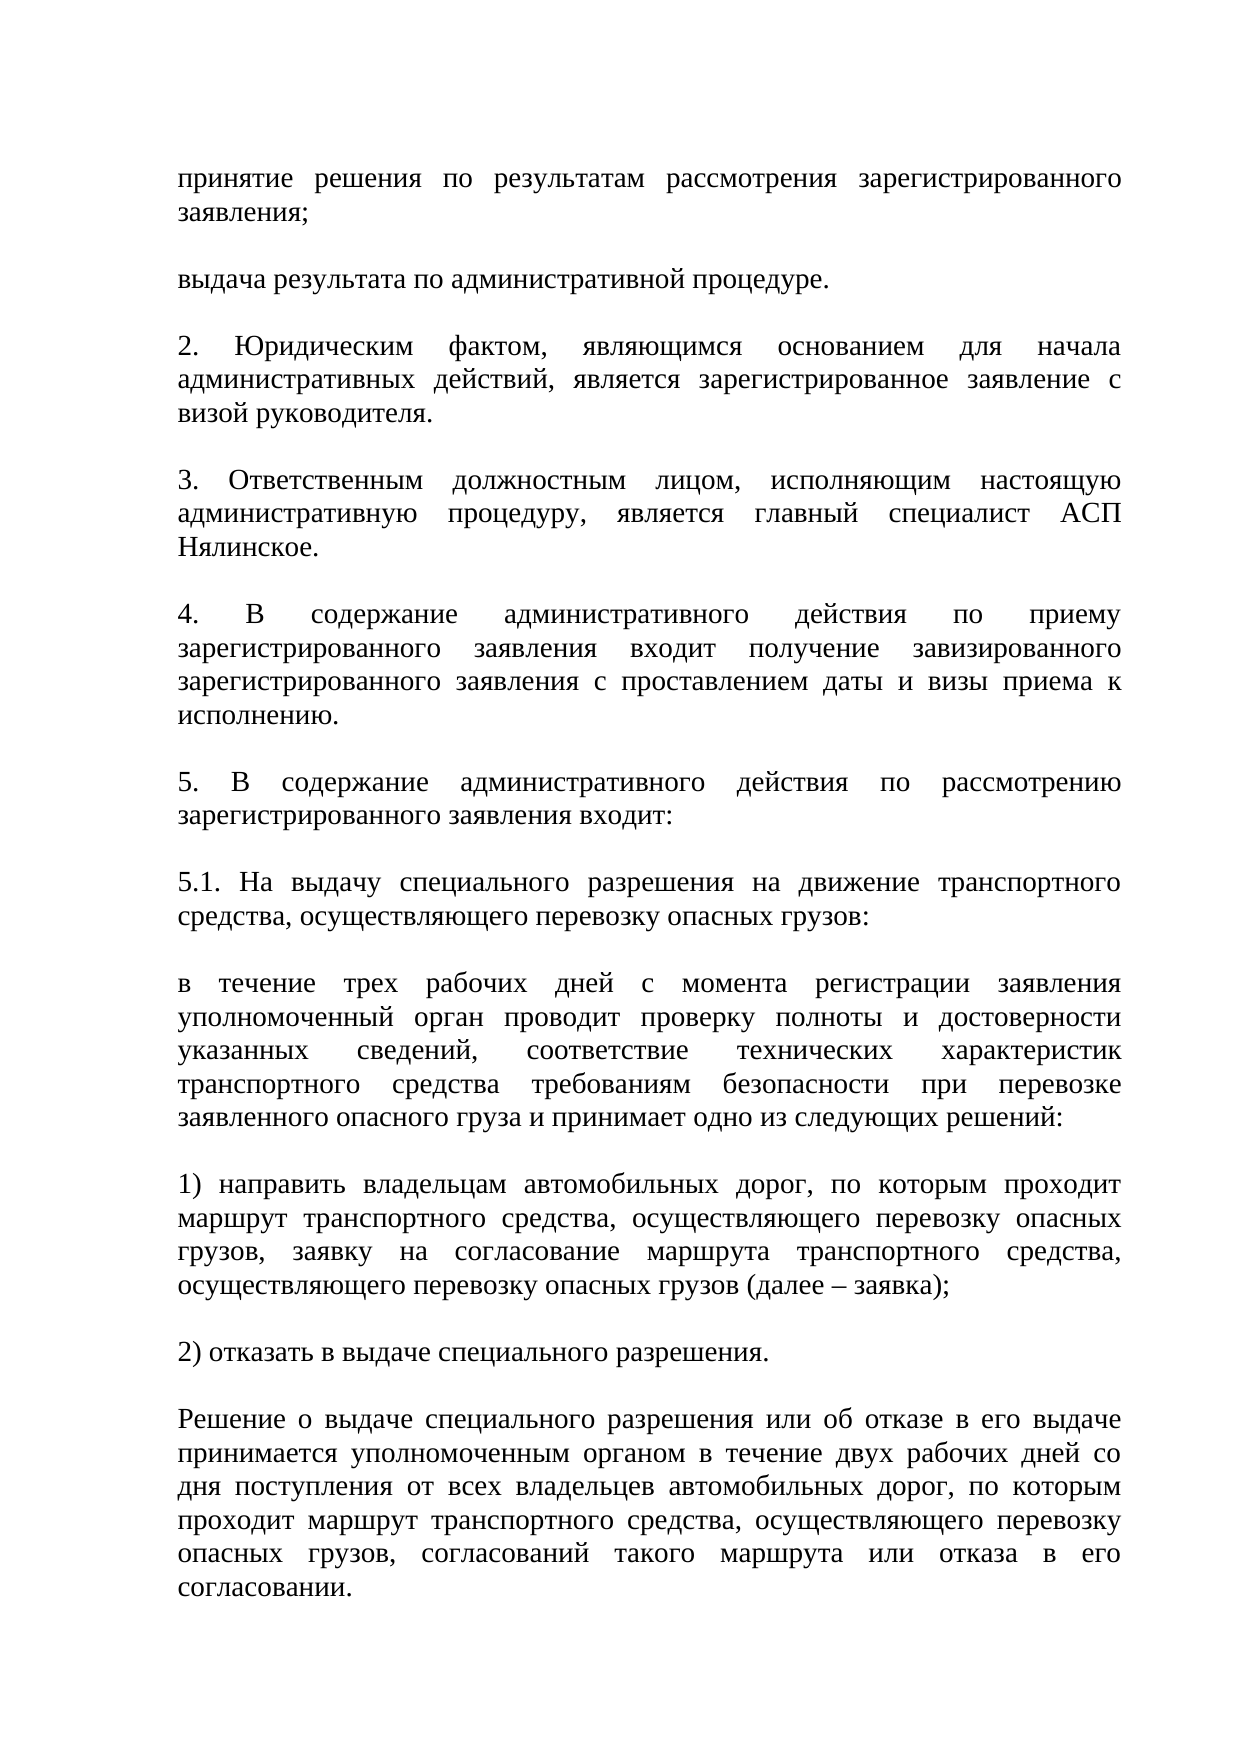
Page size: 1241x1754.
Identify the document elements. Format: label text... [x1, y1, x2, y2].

text 4. В содержание административного действия по приему зарегистрированного заявления входит получение завизированного зарегистрированного заявления с проставлением даты и визы приема к исполнению. [177, 596, 1122, 730]
text 5.1. На выдачу специального разрешения на движение транспортного средства, осуществляющего перевозку опасных грузов: [177, 864, 1122, 932]
text принятие решения по результатам рассмотрения зарегистрированного заявления; [177, 160, 1122, 227]
text выдача результата по административной процедуре. [177, 261, 1122, 294]
text 5. В содержание административного действия по рассмотрению зарегистрированного заявления входит: [177, 764, 1122, 831]
text 2. Юридическим фактом, являющимся основанием для начала административных действий, является зарегистрированное заявление с визой руководителя. [177, 328, 1122, 428]
text 2) отказать в выдаче специального разрешения. [177, 1334, 1122, 1368]
text Решение о выдаче специального разрешения или об отказе в его выдаче принимается уполномоченным органом в течение двух рабочих дней со дня поступления от всех владельцев автомобильных дорог, по которым проходит маршрут транспортного средства, осуществляющего перевозку опасных грузов, согласований такого маршрута или отказа в его согласовании. [177, 1401, 1122, 1602]
text в течение трех рабочих дней с момента регистрации заявления уполномоченный орган проводит проверку полноты и достоверности указанных сведений, соответствие технических характеристик транспортного средства требованиям безопасности при перевозке заявленного опасного груза и принимает одно из следующих решений: [177, 965, 1122, 1133]
text 1) направить владельцам автомобильных дорог, по которым проходит маршрут транспортного средства, осуществляющего перевозку опасных грузов, заявку на согласование маршрута транспортного средства, осуществляющего перевозку опасных грузов (далее – заявка); [177, 1166, 1122, 1301]
text 3. Ответственным должностным лицом, исполняющим настоящую административную процедуру, является главный специалист АСП Нялинское. [177, 462, 1122, 563]
